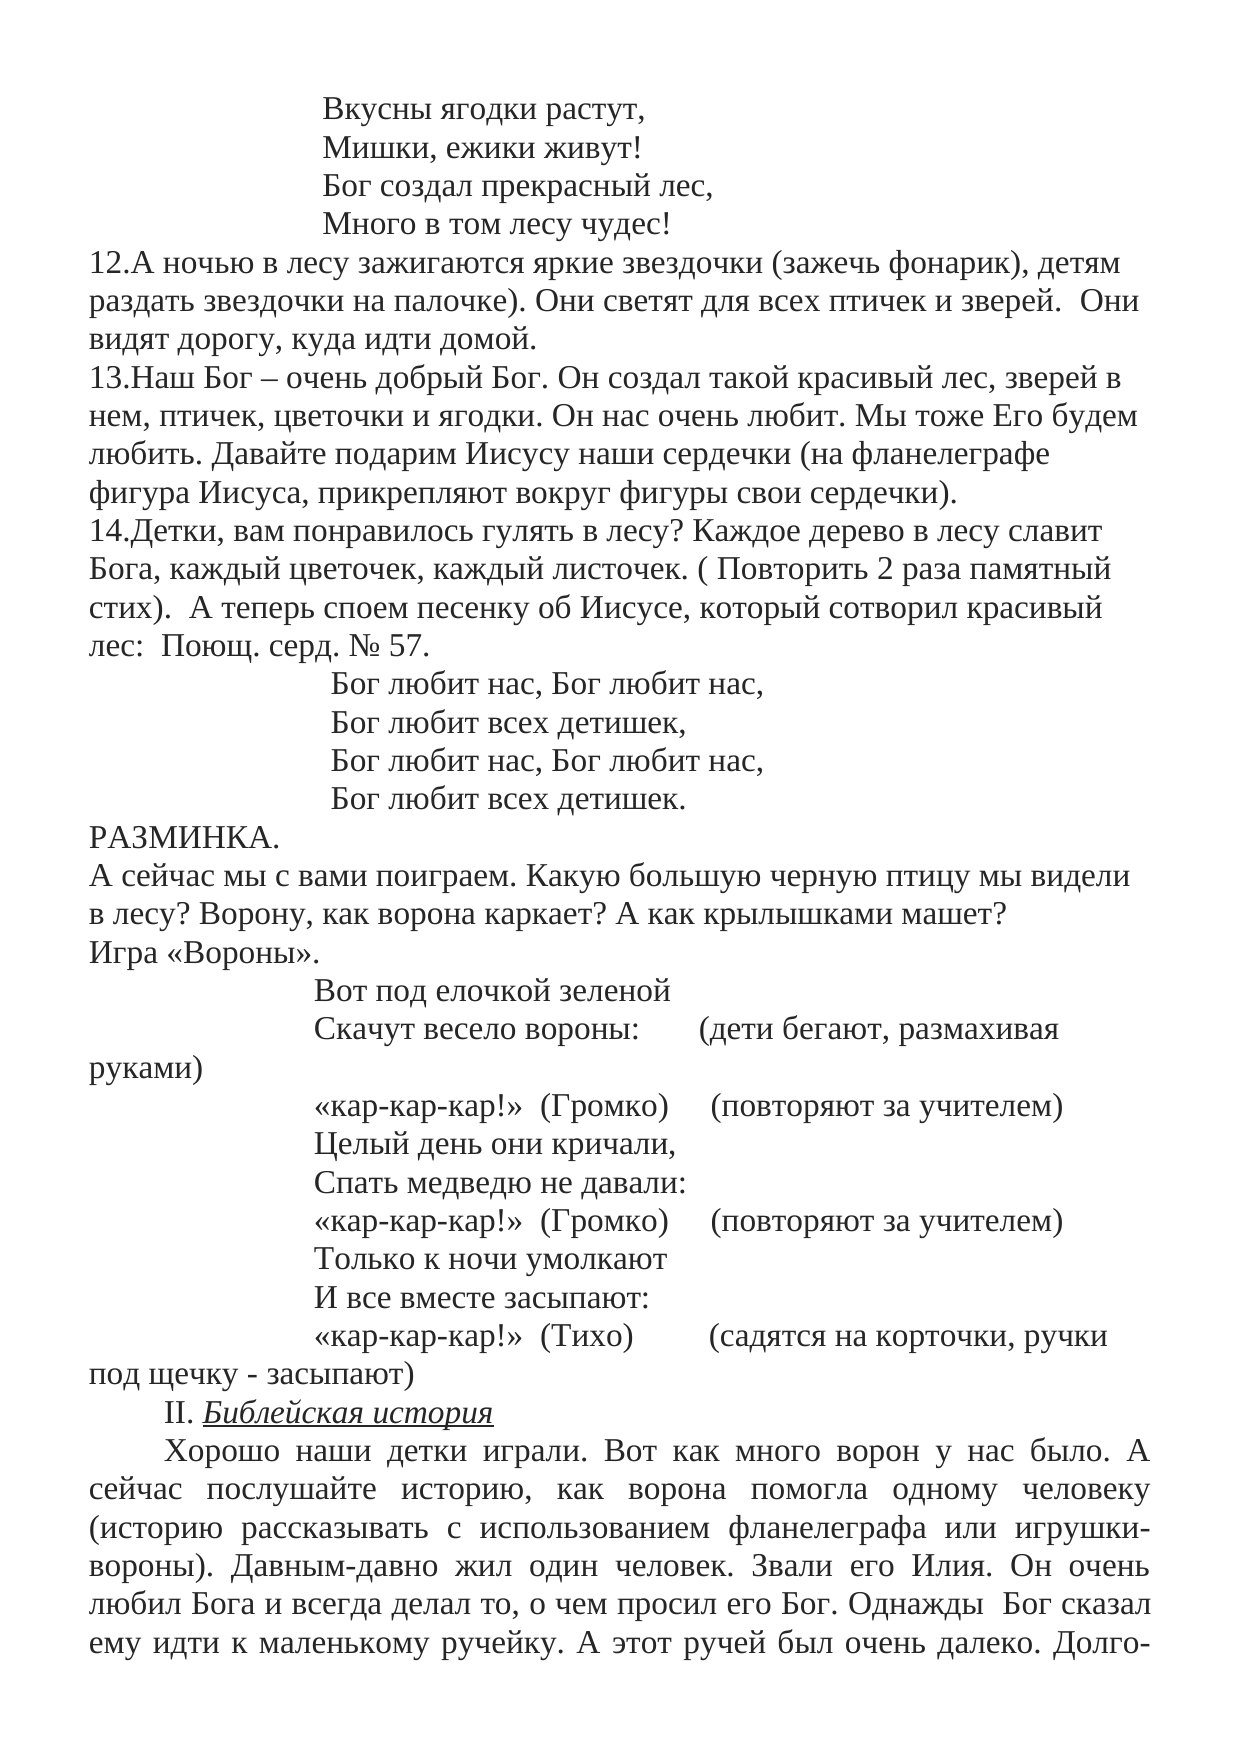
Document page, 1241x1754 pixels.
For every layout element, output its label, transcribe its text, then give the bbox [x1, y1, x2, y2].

text РАЗМИНКА. [89, 817, 1152, 855]
text Скачут весело вороны: (дети бегают, размахивая руками) [89, 1009, 1152, 1085]
text «кар-кар-кар!» (Громко) (повторяют за учителем) [89, 1085, 1152, 1124]
text Много в том лесу чудес! [89, 204, 1152, 242]
text Целый день они кричали, [89, 1124, 1152, 1162]
text 13.Наш Бог – очень добрый Бог. Он создал такой красивый лес, зверей в нем, птичек, цветочки и ягодки. Он нас очень любит. Мы тоже Его будем любить. Давайте подарим Иисусу наши сердечки (на фланелеграфе фигура Иисуса, прикрепляют вокруг фигуры свои сердечки). [89, 357, 1152, 510]
text «кар-кар-кар!» (Тихо) (садятся на корточки, ручки под щечку - засыпают) [89, 1315, 1152, 1392]
text Только к ночи умолкают [89, 1239, 1152, 1277]
text И все вместе засыпают: [89, 1277, 1152, 1315]
text А сейчас мы с вами поиграем. Какую большую черную птицу мы видели в лесу? Ворону, как ворона каркает? А как крылышками машет? [89, 855, 1152, 932]
text II. Библейская история [89, 1392, 1152, 1430]
text «кар-кар-кар!» (Громко) (повторяют за учителем) [89, 1200, 1152, 1239]
text 12.А ночью в лесу зажигаются яркие звездочки (зажечь фонарик), детям раздать звездочки на палочке). Они светят для всех птичек и зверей. Они видят дорогу, куда идти домой. [89, 242, 1152, 357]
text Игра «Вороны». [89, 932, 1152, 970]
text Мишки, ежики живут! [89, 127, 1152, 165]
text Бог любит всех детишек. [89, 779, 1152, 817]
text Бог любит нас, Бог любит нас, [89, 664, 1152, 702]
text Вот под елочкой зеленой [89, 970, 1152, 1009]
text Бог любит всех детишек, [89, 702, 1152, 740]
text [89, 1430, 1152, 1660]
text Бог создал прекрасный лес, [89, 165, 1152, 204]
text 14.Детки, вам понравилось гулять в лесу? Каждое дерево в лесу славит Бога, каждый цветочек, каждый листочек. ( Повторить 2 раза памятный стих). А теперь споем песенку об Иисусе, который сотворил красивый лес: Поющ. серд. № 57. [89, 510, 1152, 664]
text Вкусны ягодки растут, [89, 89, 1152, 127]
text Бог любит нас, Бог любит нас, [89, 740, 1152, 779]
text Спать медведю не давали: [89, 1162, 1152, 1200]
